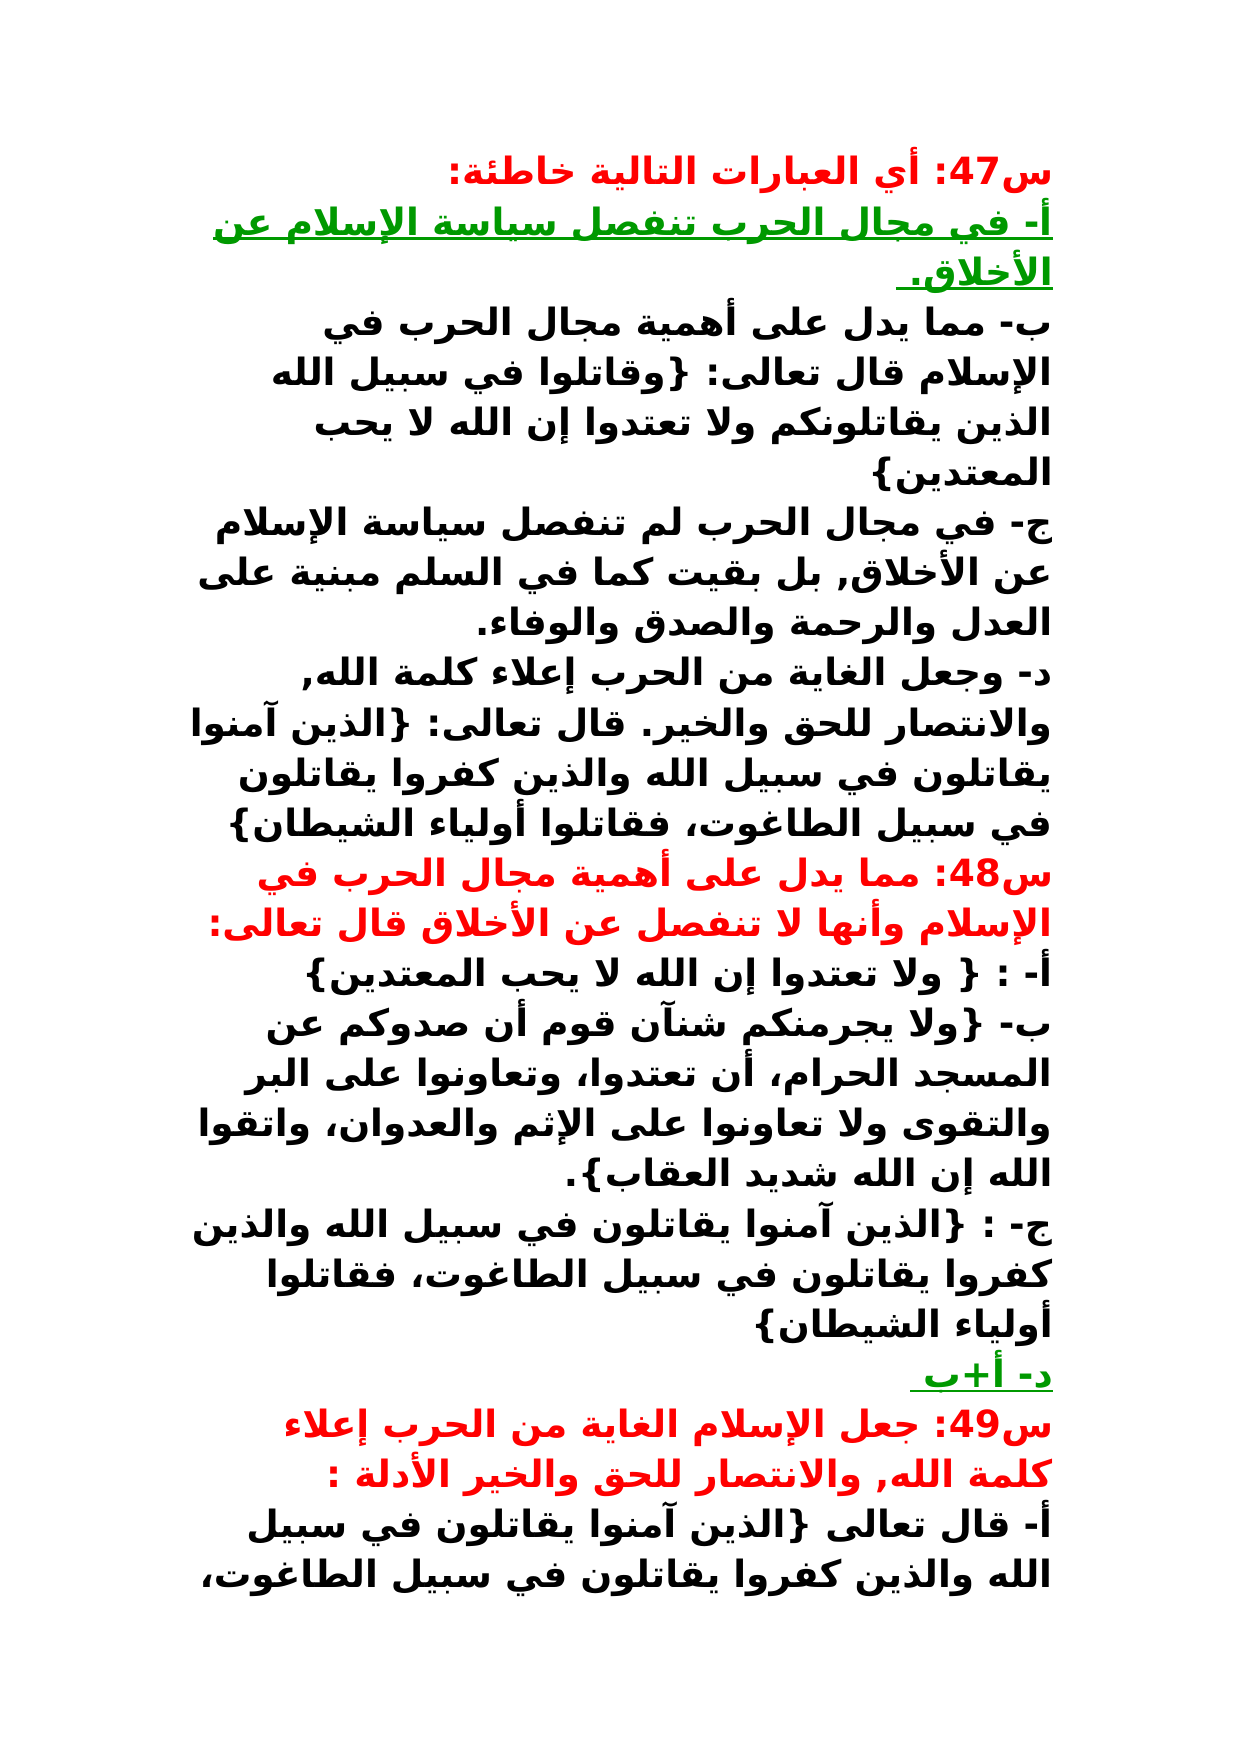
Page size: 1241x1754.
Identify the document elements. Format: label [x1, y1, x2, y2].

text [187, 150, 1053, 1597]
